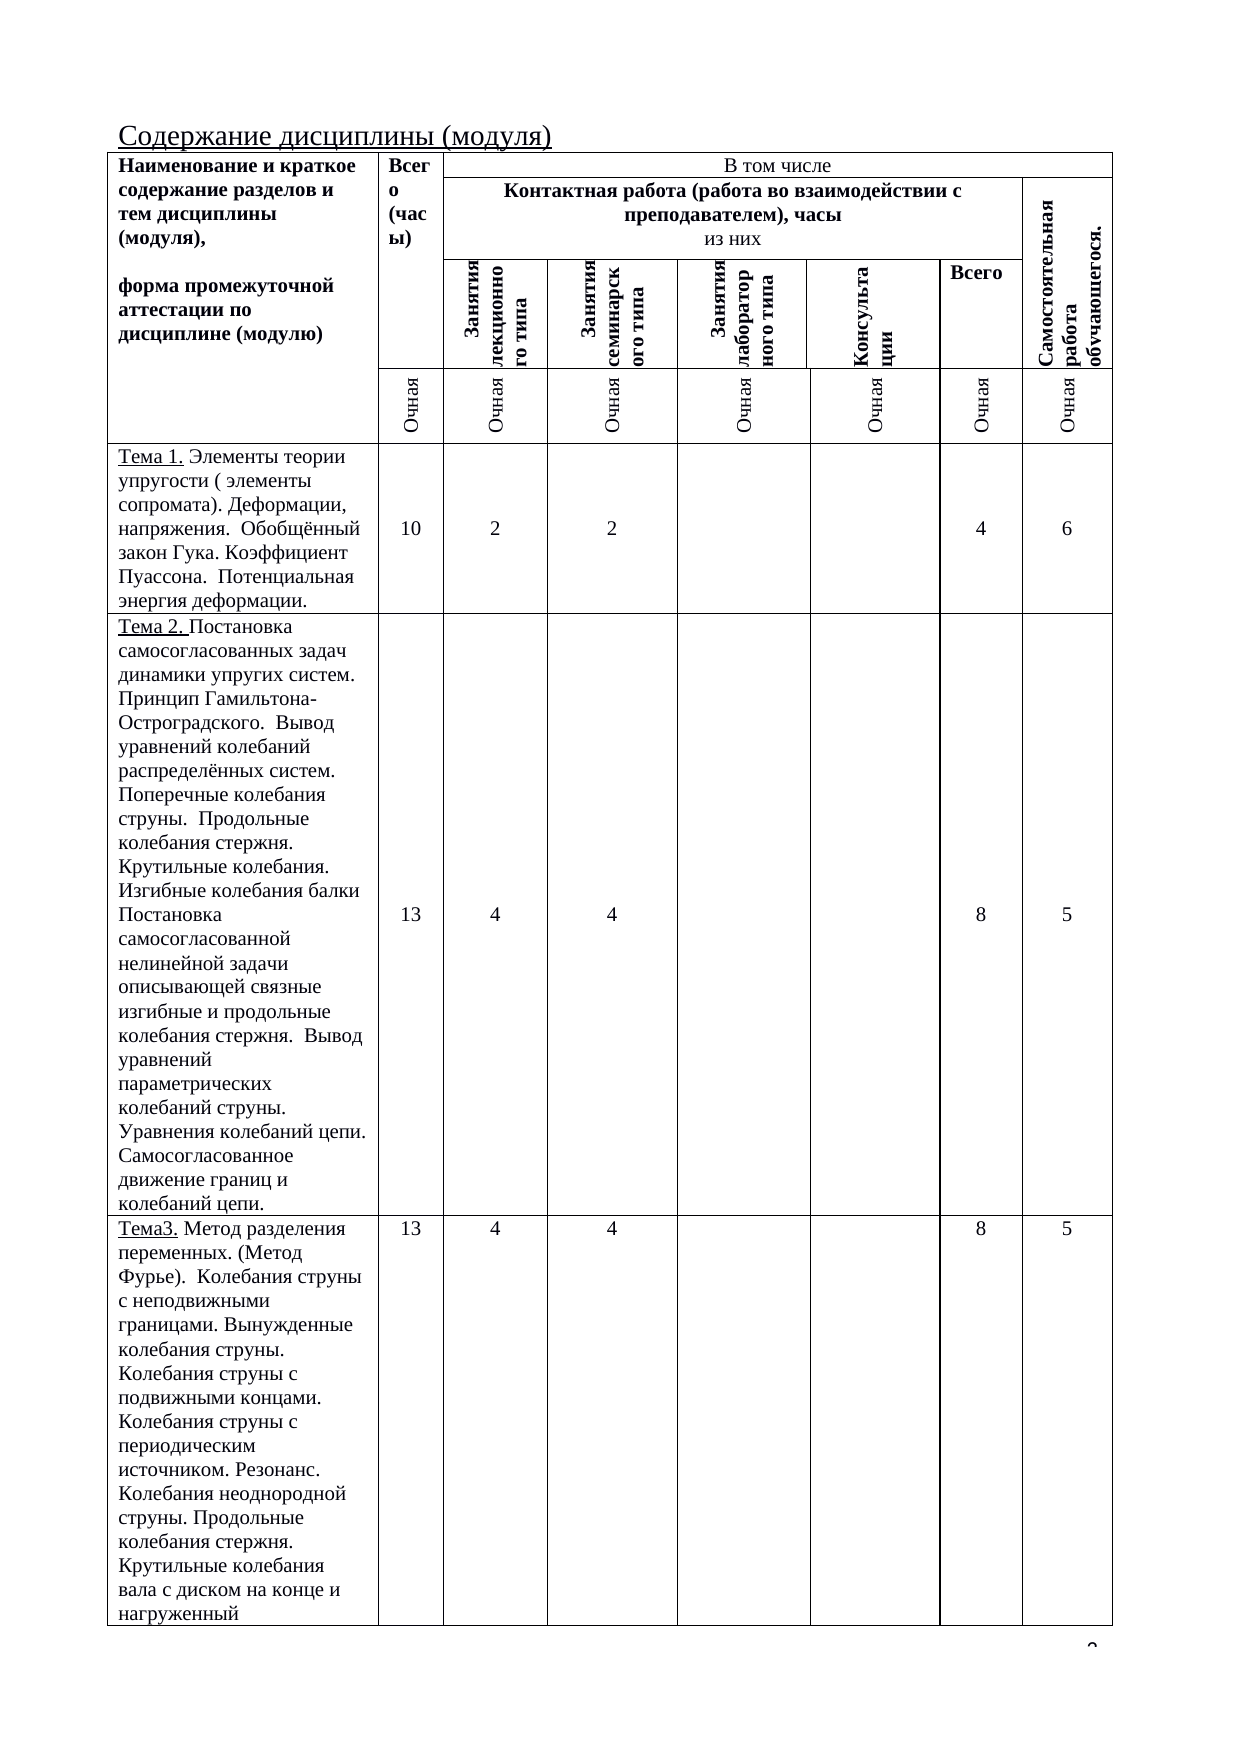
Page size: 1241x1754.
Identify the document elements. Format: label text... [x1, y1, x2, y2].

table_cell [811, 1216, 939, 1625]
text Содержание дисциплины (модуля) [118, 118, 1122, 152]
table_cell Занятия лабораторного типа [678, 260, 806, 368]
table_cell Очная [1023, 369, 1112, 443]
table_cell Тема 2. Постановка самосогласованных задач динамики упругих систем. Принцип Гамильтона-Остроградского. Вывод уравнений колебаний распределённых систем. Поперечные колебания струны. Продольные колебания стержня. Крутильные колебания. Изгибные колебания балки Постановка самосогласованной нелинейной задачи описывающей связные изгибные и продольные колебания стержня. Вывод уравнений параметрических колебаний струны. Уравнения колебаний цепи. Самосогласованное движение границ и колебаний цепи. [108, 614, 378, 1215]
table_cell Консультации [807, 260, 939, 368]
table_header В том числе [444, 153, 1112, 177]
table_cell Тема 1. Элементы теории упругости ( элементы сопромата). Деформации, напряжения. Обобщённый закон Гука. Коэффициент Пуассона. Потенциальная энергия деформации. [108, 444, 378, 612]
table_header Наименование и краткое содержание разделов и тем дисциплины (модуля), форма промежуточной аттестации по дисциплине (модулю) [108, 153, 378, 443]
table_cell [678, 614, 810, 1215]
table_cell Контактная работа (работа во взаимодействии с преподавателем), часы из них [444, 178, 1022, 259]
table_cell 6 [1023, 444, 1112, 612]
table_cell 4 [941, 444, 1022, 612]
table_cell 2 [444, 444, 547, 612]
table_header Всего (часы) [379, 153, 443, 368]
table_cell [811, 444, 939, 612]
table_cell 5 [1023, 1216, 1112, 1625]
table_cell 5 [1023, 614, 1112, 1215]
table_cell Очная [811, 369, 939, 443]
table_cell 13 [379, 1216, 443, 1625]
table_cell 4 [548, 1216, 677, 1625]
table_cell Очная [444, 369, 547, 443]
table_cell 8 [941, 1216, 1022, 1625]
table_cell Занятия лекционного типа [444, 260, 547, 368]
table_cell 4 [548, 614, 677, 1215]
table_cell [108, 1216, 378, 1625]
table_cell Очная [941, 369, 1022, 443]
table_cell 13 [379, 614, 443, 1215]
table_cell Очная [548, 369, 677, 443]
table_cell [678, 1216, 810, 1625]
table_cell Всего [941, 260, 1022, 368]
table_cell Очная [379, 369, 443, 443]
table_cell 8 [941, 614, 1022, 1215]
table_cell [811, 614, 939, 1215]
table_cell 4 [444, 614, 547, 1215]
table_cell 10 [379, 444, 443, 612]
table_cell Занятия семинарского типа [548, 260, 677, 368]
table_cell 4 [444, 1216, 547, 1625]
table_cell [678, 444, 810, 612]
table_cell Самостоятельная работа обучающегося, часы [1023, 178, 1112, 368]
table_cell 2 [548, 444, 677, 612]
table_cell Очная [678, 369, 810, 443]
